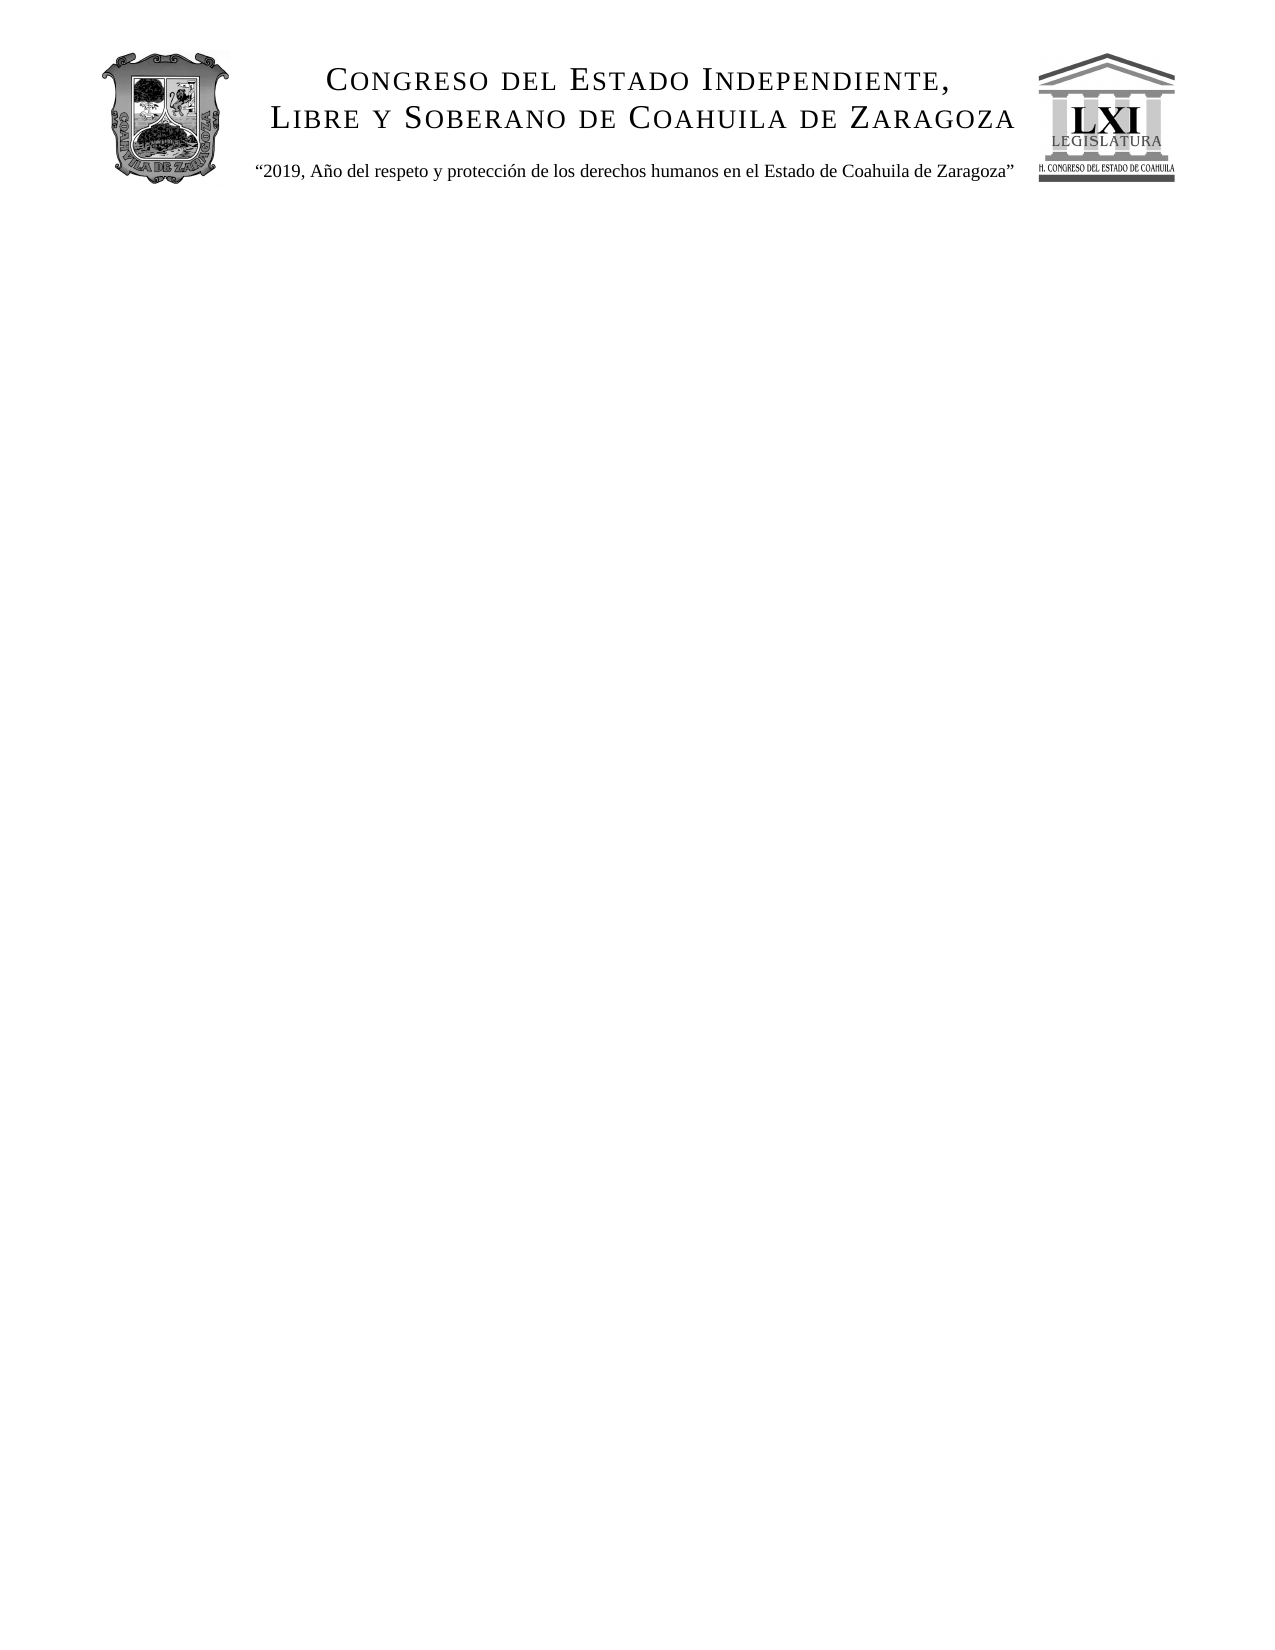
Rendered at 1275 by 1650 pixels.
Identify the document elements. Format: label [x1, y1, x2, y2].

picture [100, 50, 231, 187]
picture [1037, 51, 1176, 185]
